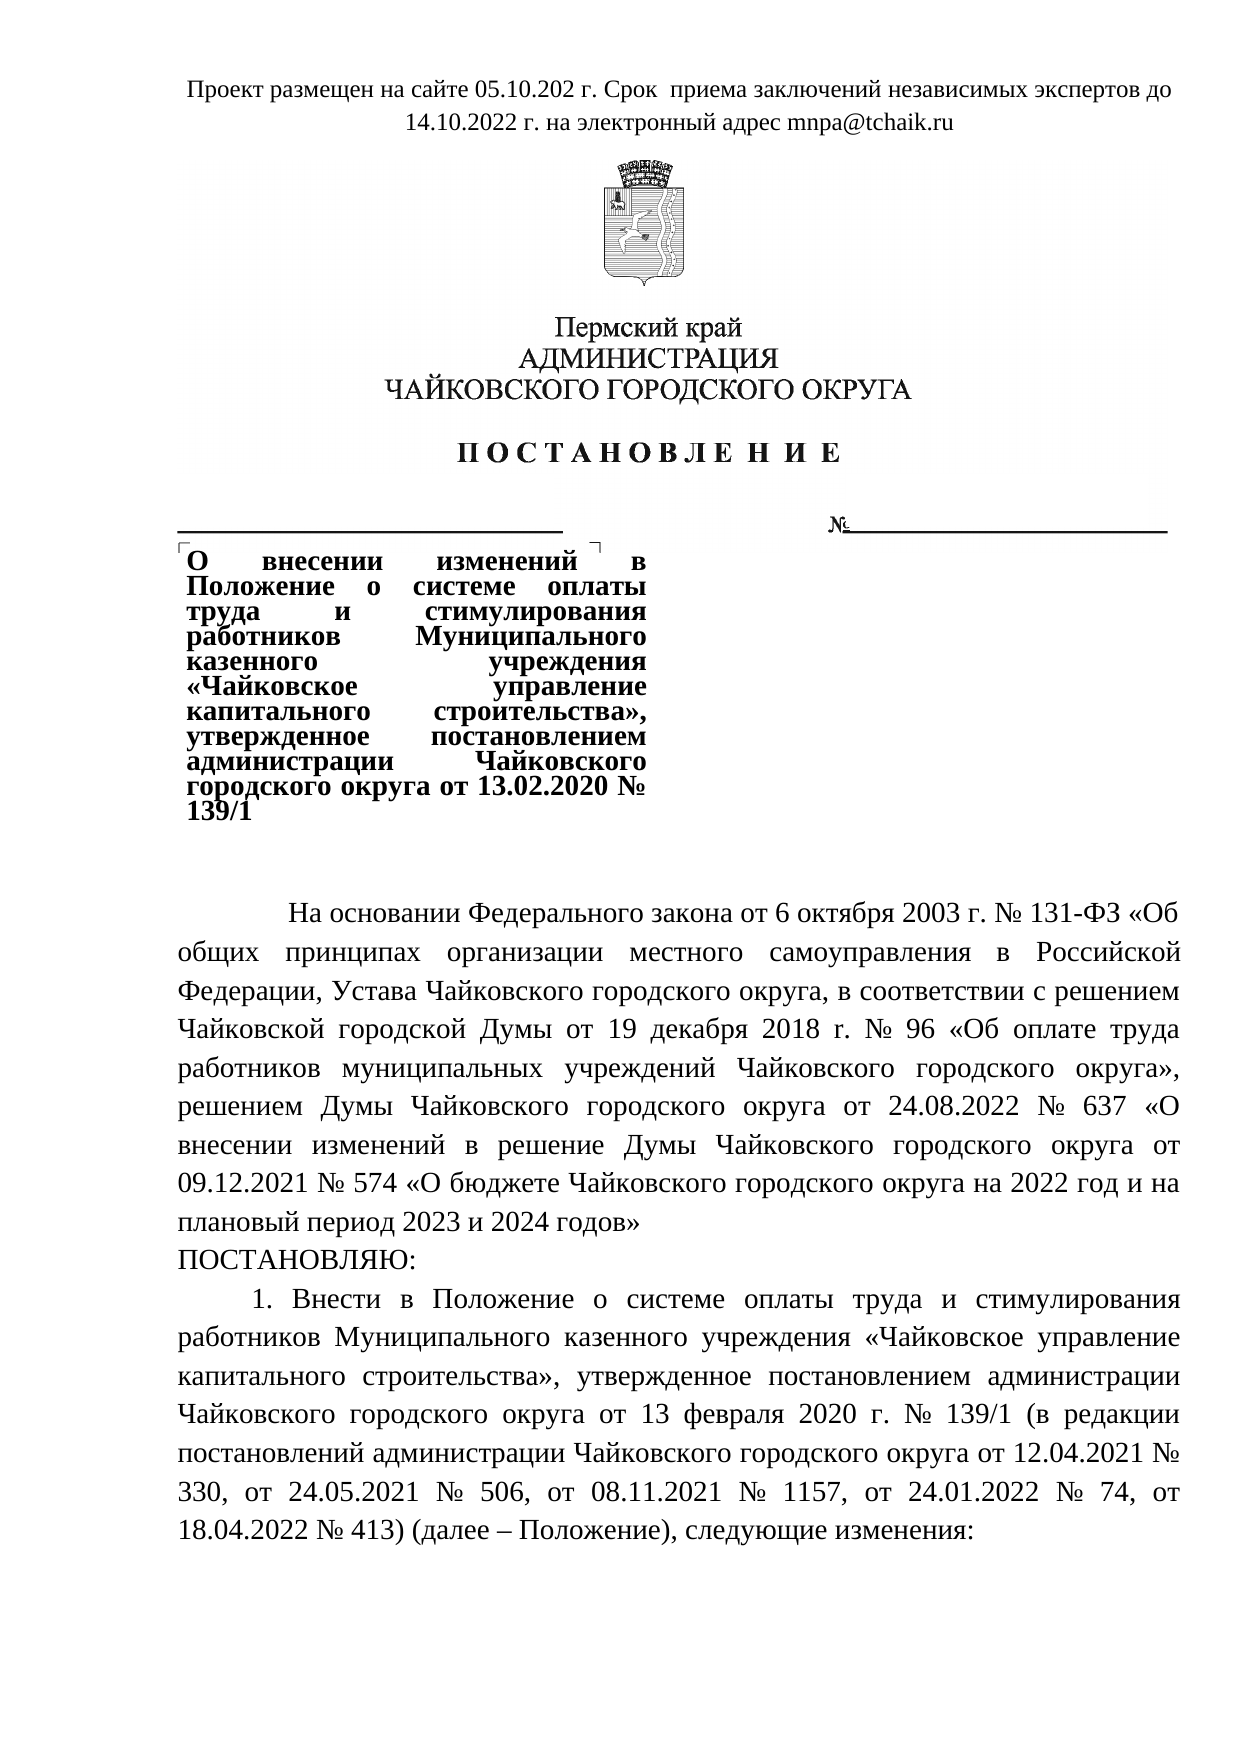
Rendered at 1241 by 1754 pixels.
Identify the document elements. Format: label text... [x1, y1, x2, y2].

text ПОСТАНОВЛЯЮ: [177, 1242, 1181, 1276]
picture [177, 160, 1168, 553]
text 1. Внести в Положение о системе оплаты труда и стимулирования работников Муниципального казенного учреждения «Чайковское управление капитального строительства», утвержденное постановлением администрации Чайковского городского округа от 13 февраля 2020 г. № 139/1 (в редакции постановлений администрации Чайковского городского округа от 12.04.2021 № 330, от 24.05.2021 № 506, от 08.11.2021 № 1157, от 24.01.2022 № 74, от 18.04.2022 № 413) (далее – Положение), следующие изменения: [177, 1281, 1181, 1546]
text На основании Федерального закона от 6 октября 2003 г. № 131-ФЗ «Об общих принципах организации местного самоуправления в Российской Федерации, Устава Чайковского городского округа, в соответствии с решением Чайковской городской Думы от 19 декабря 2018 r. № 96 «Об оплате труда работников муниципальных учреждений Чайковского городского округа», решением Думы Чайковского городского округа от 24.08.2022 № 637 «О внесении изменений в решение Думы Чайковского городского округа от 09.12.2021 № 574 «О бюджете Чайковского городского округа на 2022 год и на плановый период 2023 и 2024 годов» [177, 896, 1181, 1237]
